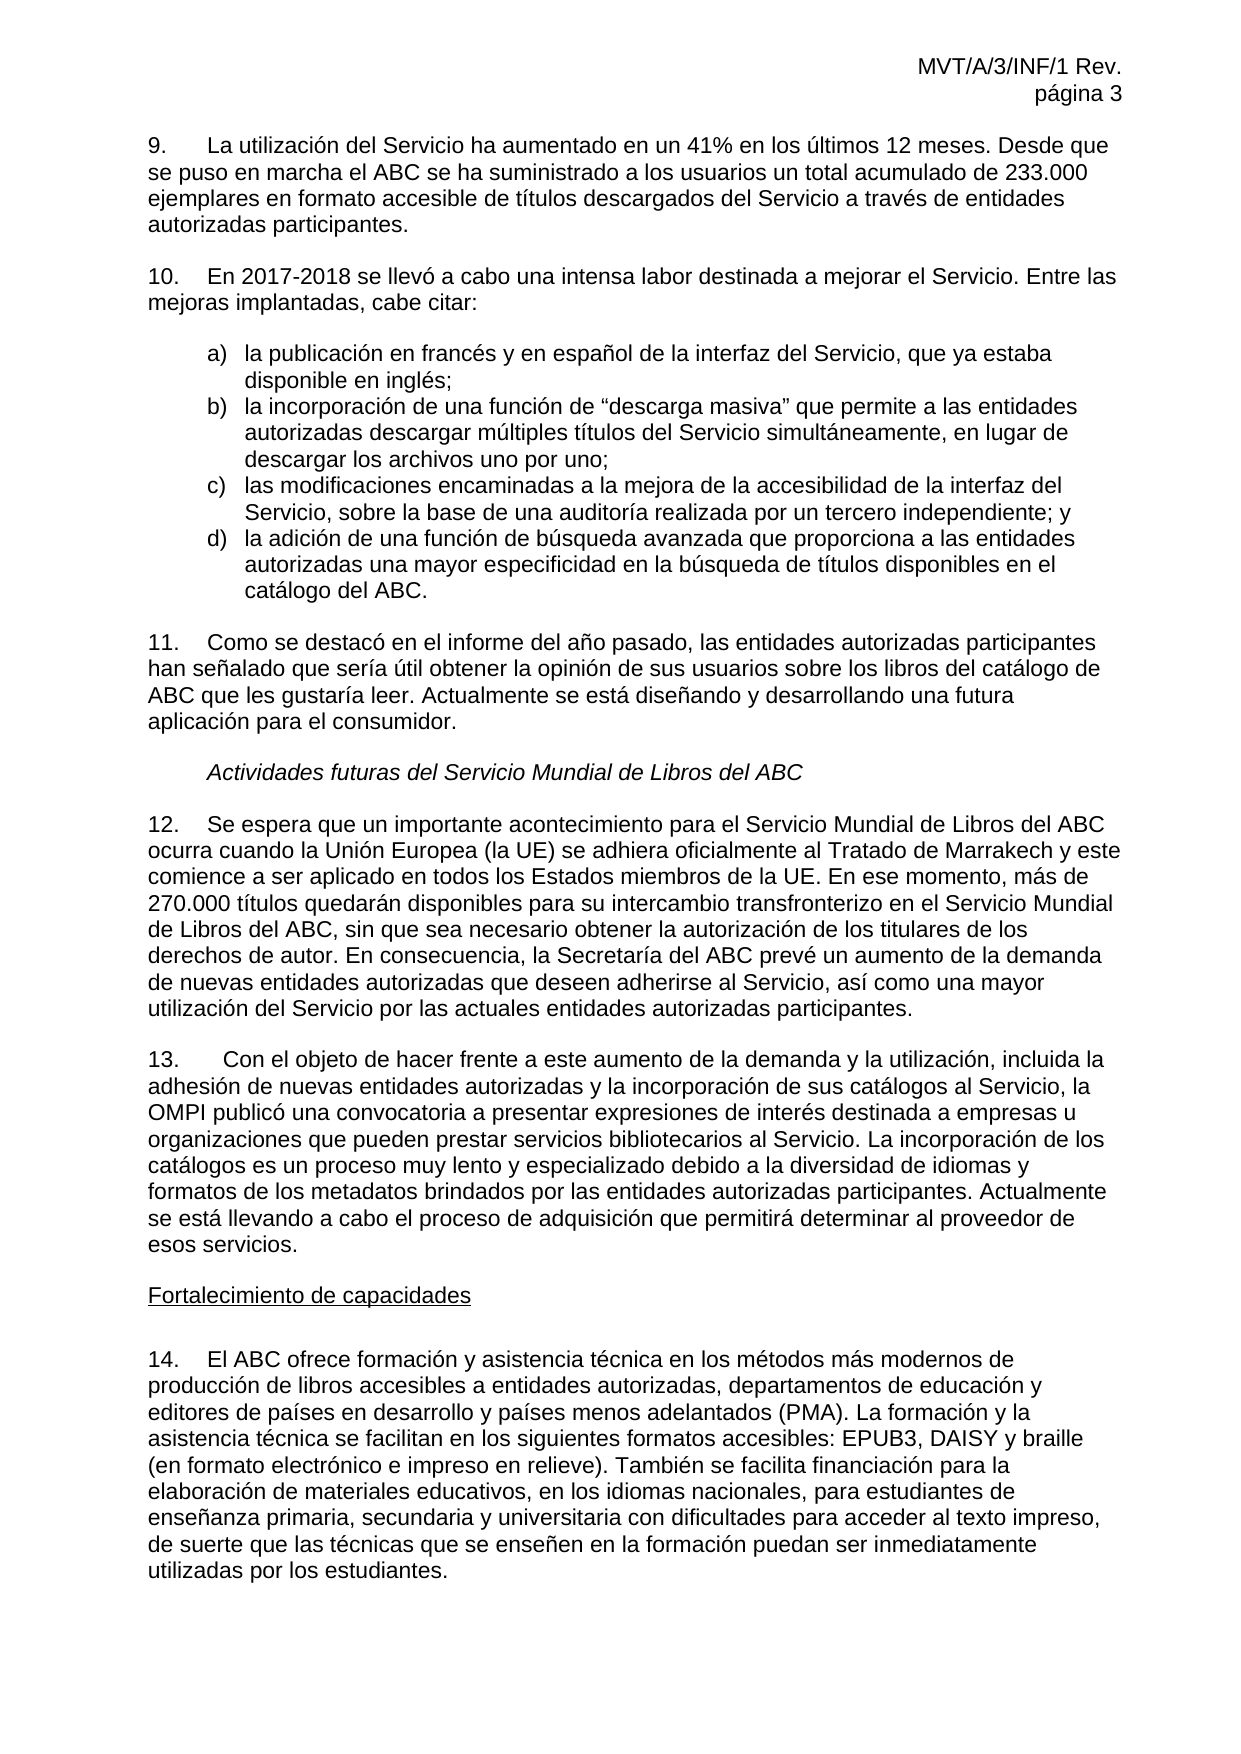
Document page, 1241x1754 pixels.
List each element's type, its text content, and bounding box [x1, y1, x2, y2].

list las modificaciones encaminadas a la mejora de la accesibilidad de la interfaz del Servicio, sobre la base de una auditoría realizada por un tercero independiente; y [207, 472, 1122, 525]
list la adición de una función de búsqueda avanzada que proporciona a las entidades autorizadas una mayor especificidad en la búsqueda de títulos disponibles en el catálogo del ABC. [207, 525, 1122, 604]
list la incorporación de una función de “descarga masiva” que permite a las entidades autorizadas descargar múltiples títulos del Servicio simultáneamente, en lugar de descargar los archivos uno por uno; [207, 393, 1122, 472]
list la publicación en francés y en español de la interfaz del Servicio, que ya estaba disponible en inglés; [207, 340, 1122, 393]
list En 2017-2018 se llevó a cabo una intensa labor destinada a mejorar el Servicio. Entre las mejoras implantadas, cabe citar: [148, 263, 1122, 315]
subtitle Fortalecimiento de capacidades [148, 1282, 1122, 1309]
list Con el objeto de hacer frente a este aumento de la demanda y la utilización, incluida la adhesión de nuevas entidades autorizadas y la incorporación de sus catálogos al Servicio, la OMPI publicó una convocatoria a presentar expresiones de interés destinada a empresas u organizaciones que pueden prestar servicios bibliotecarios al Servicio. La incorporación de los catálogos es un proceso muy lento y especializado debido a la diversidad de idiomas y formatos de los metadatos brindados por las entidades autorizadas participantes. Actualmente se está llevando a cabo el proceso de adquisición que permitirá determinar al proveedor de esos servicios. [148, 1046, 1122, 1257]
subtitle Actividades futuras del Servicio Mundial de Libros del ABC [207, 759, 1122, 786]
list Como se destacó en el informe del año pasado, las entidades autorizadas participantes han señalado que sería útil obtener la opinión de sus usuarios sobre los libros del catálogo de ABC que les gustaría leer. Actualmente se está diseñando y desarrollando una futura aplicación para el consumidor. [148, 629, 1122, 734]
list Se espera que un importante acontecimiento para el Servicio Mundial de Libros del ABC ocurra cuando la Unión Europea (la UE) se adhiera oficialmente al Tratado de Marrakech y este comience a ser aplicado en todos los Estados miembros de la UE. En ese momento, más de 270.000 títulos quedarán disponibles para su intercambio transfronterizo en el Servicio Mundial de Libros del ABC, sin que sea necesario obtener la autorización de los titulares de los derechos de autor. En consecuencia, la Secretaría del ABC prevé un aumento de la demanda de nuevas entidades autorizadas que deseen adherirse al Servicio, así como una mayor utilización del Servicio por las actuales entidades autorizadas participantes. [148, 811, 1122, 1021]
list El ABC ofrece formación y asistencia técnica en los métodos más modernos de producción de libros accesibles a entidades autorizadas, departamentos de educación y editores de países en desarrollo y países menos adelantados (PMA). La formación y la asistencia técnica se facilitan en los siguientes formatos accesibles: EPUB3, DAISY y braille (en formato electrónico e impreso en relieve). También se facilita financiación para la elaboración de materiales educativos, en los idiomas nacionales, para estudiantes de enseñanza primaria, secundaria y universitaria con dificultades para acceder al texto impreso, de suerte que las técnicas que se enseñen en la formación puedan ser inmediatamente utilizadas por los estudiantes. [148, 1346, 1122, 1583]
list La utilización del Servicio ha aumentado en un 41% en los últimos 12 meses. Desde que se puso en marcha el ABC se ha suministrado a los usuarios un total acumulado de 233.000 ejemplares en formato accesible de títulos descargados del Servicio a través de entidades autorizadas participantes. [148, 132, 1122, 238]
